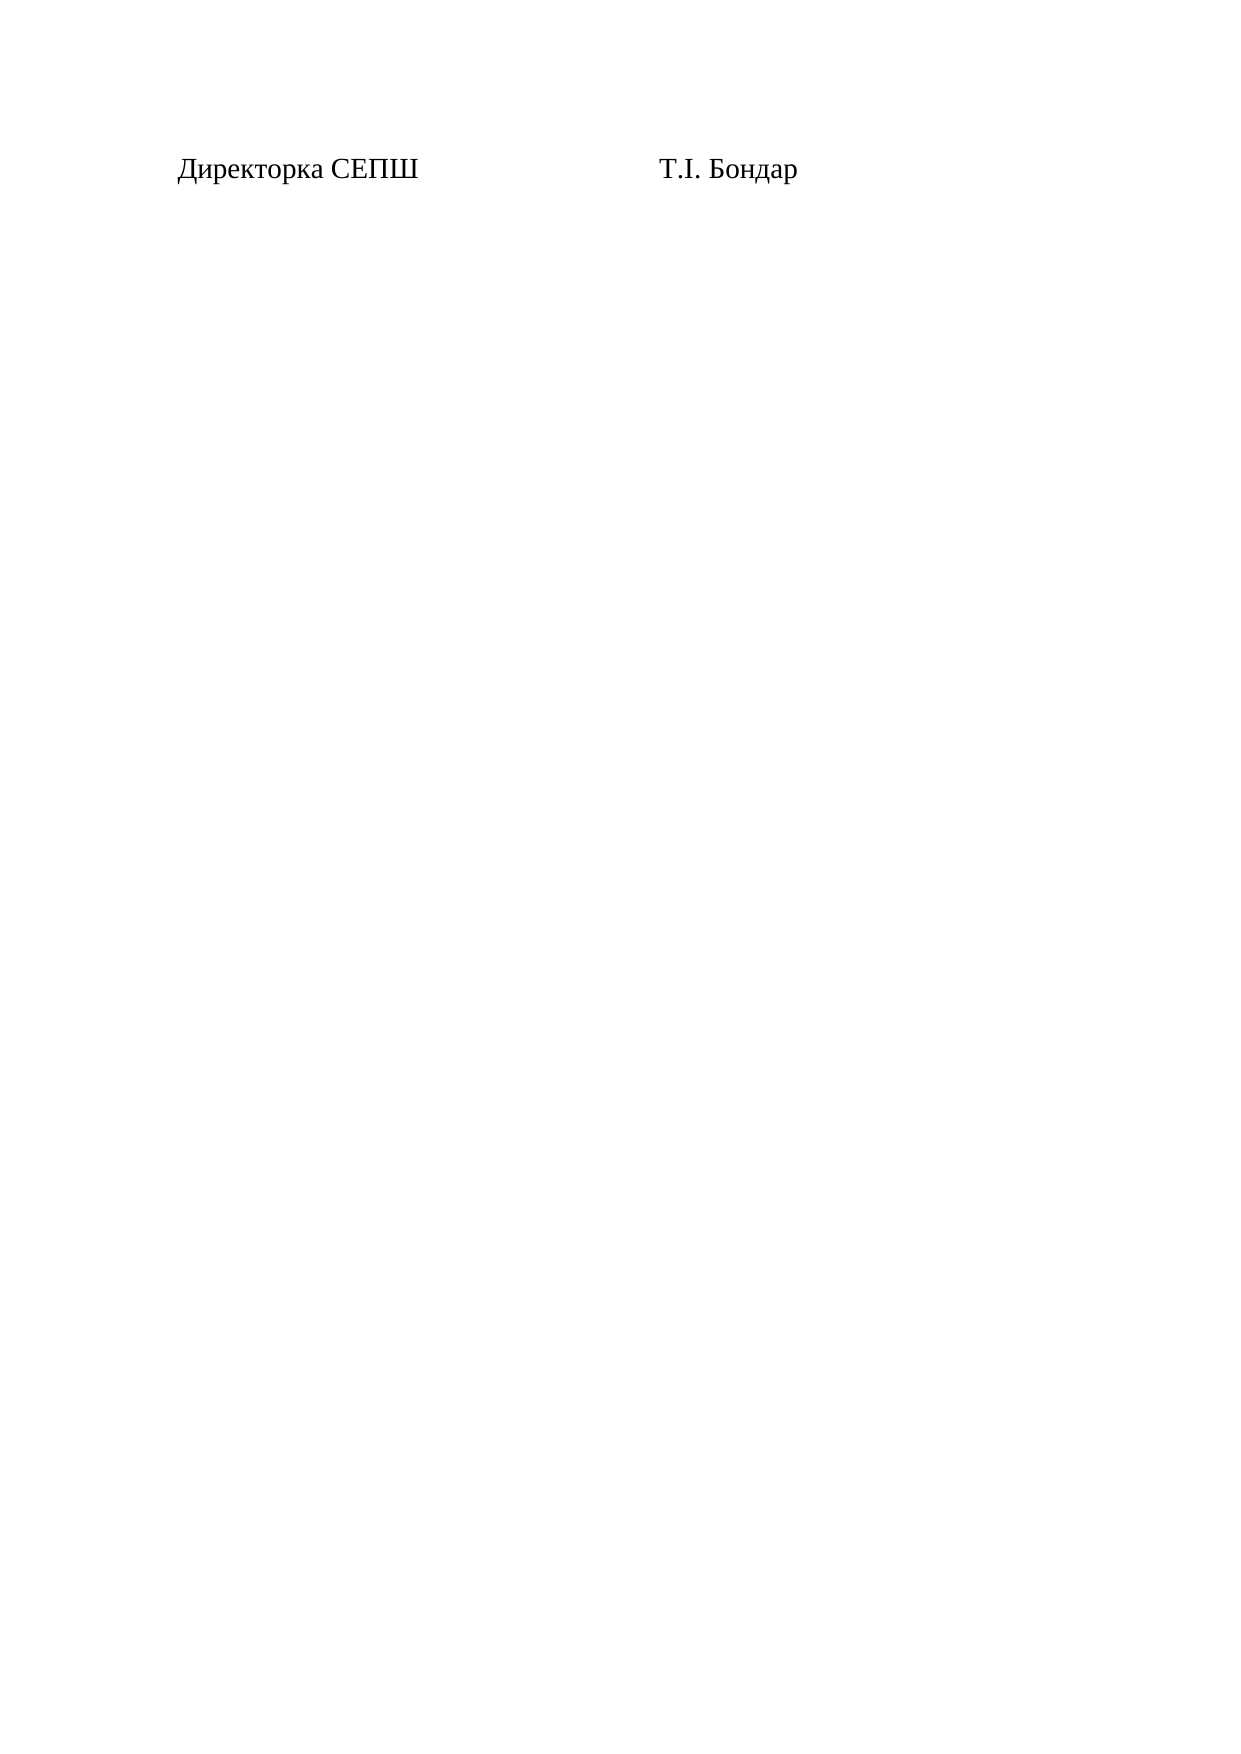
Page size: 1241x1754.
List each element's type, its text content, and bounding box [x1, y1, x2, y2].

text Директорка СЕПШ Т.І. Бондар [177, 152, 1152, 185]
